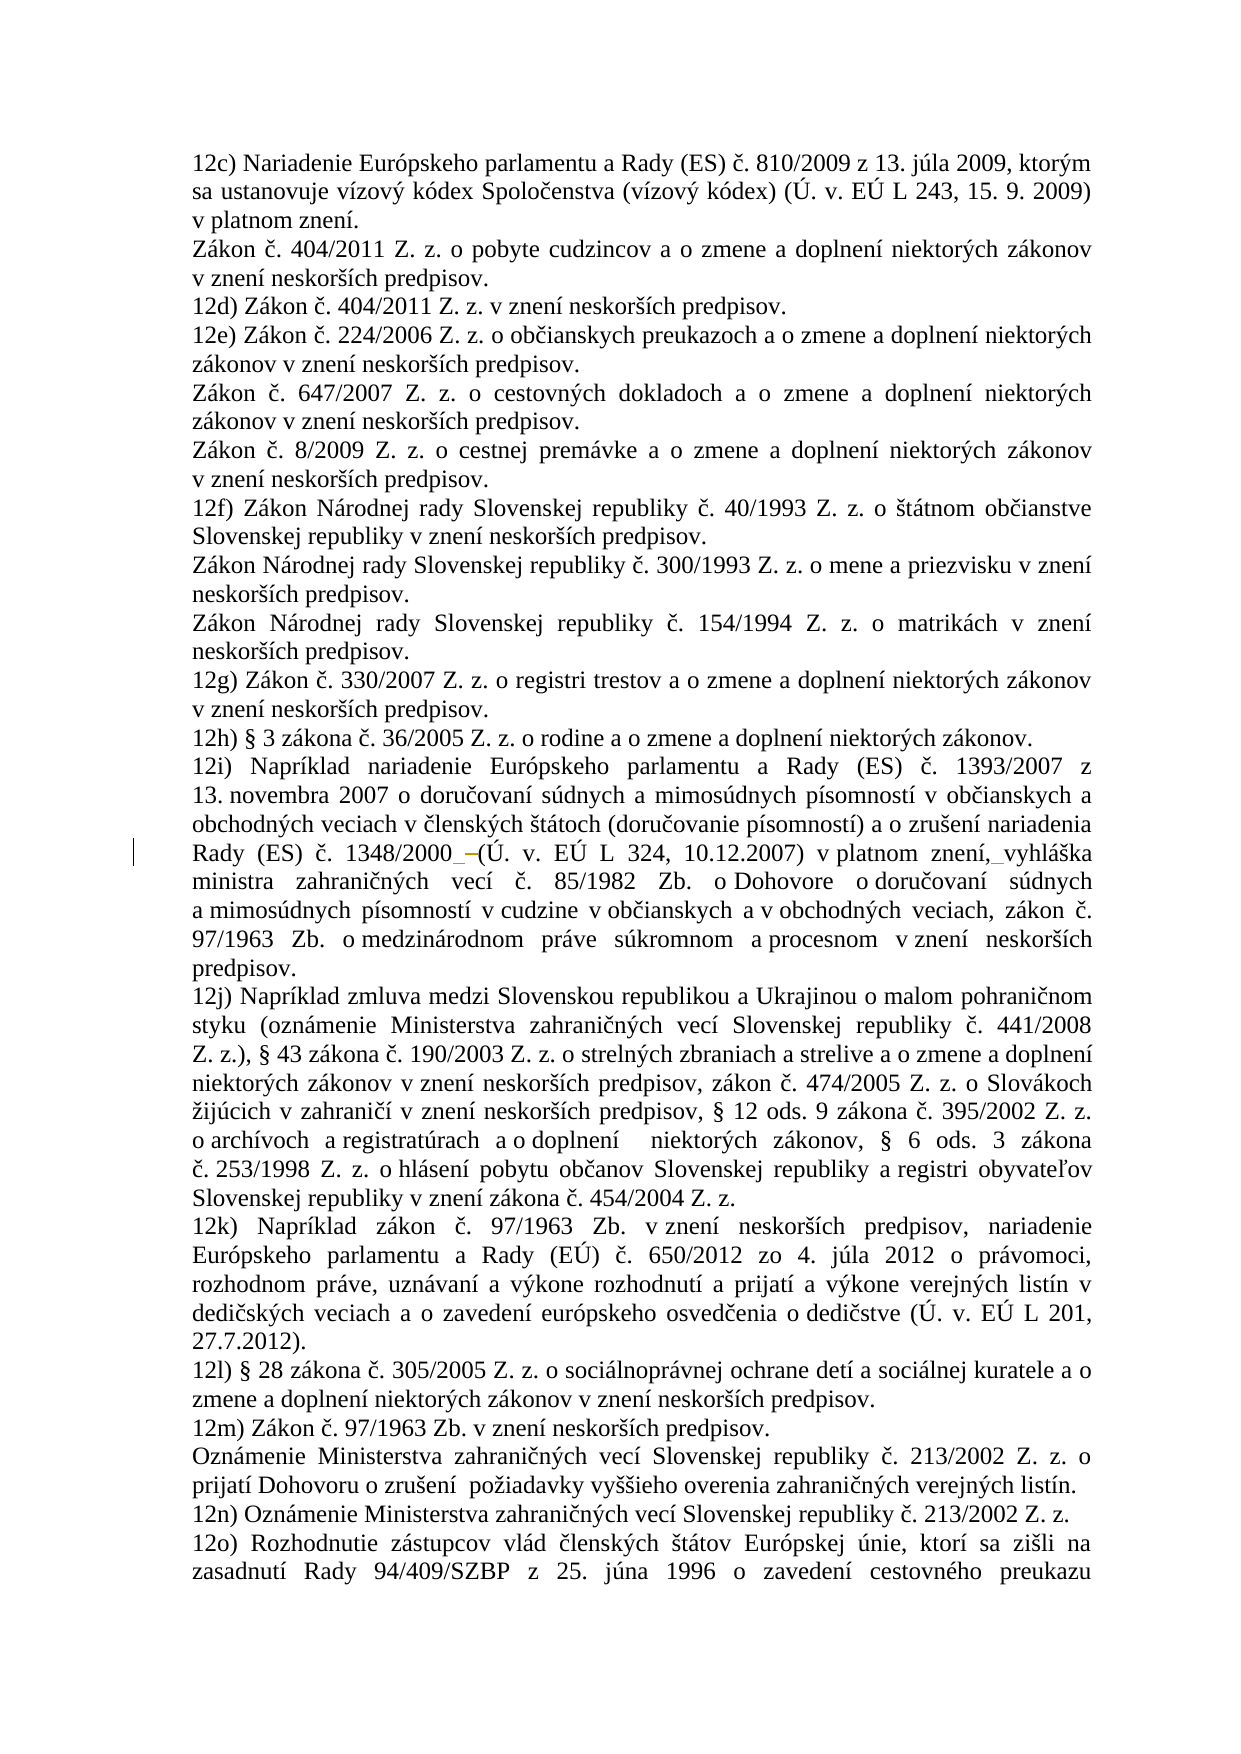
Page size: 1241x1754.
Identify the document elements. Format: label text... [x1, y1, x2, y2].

text 12i) Napríklad nariadenie Európskeho parlamentu a Rady (ES) č. 1393/2007 z 13. novembra 2007 o doručovaní súdnych a mimosúdnych písomností v občianskych a obchodných veciach v členských štátoch (doručovanie písomností) a o zrušení nariadenia Rady (ES) č. 1348/2000(Ú. v. EÚ L 324, 10.12.2007) v platnom znení,vyhláška ministra zahraničných vecí č. 85/1982 Zb. o Dohovore o doručovaní súdnych a mimosúdnych písomností v cudzine v občianskych a v obchodných veciach, zákon č. 97/1963 Zb. o medzinárodnom práve súkromnom a procesnom v znení neskorších predpisov. [192, 751, 1093, 981]
text Zákon Národnej rady Slovenskej republiky č. 300/1993 Z. z. o mene a priezvisku v znení neskorších predpisov. [192, 550, 1093, 608]
text 12h) § 3 zákona č. 36/2005 Z. z. o rodine a o zmene a doplnení niektorých zákonov. [192, 723, 1093, 751]
text Zákon č. 8/2009 Z. z. o cestnej premávke a o zmene a doplnení niektorých zákonov v znení neskorších predpisov. [192, 435, 1093, 493]
text Oznámenie Ministerstva zahraničných vecí Slovenskej republiky č. 213/2002 Z. z. o prijatí Dohovoru o zrušení požiadavky vyššieho overenia zahraničných verejných listín. [192, 1441, 1093, 1499]
text 12l) § 28 zákona č. 305/2005 Z. z. o sociálnoprávnej ochrane detí a sociálnej kuratele a o zmene a doplnení niektorých zákonov v znení neskorších predpisov. [192, 1355, 1093, 1413]
text 12f) Zákon Národnej rady Slovenskej republiky č. 40/1993 Z. z. o štátnom občianstve Slovenskej republiky v znení neskorších predpisov. [192, 493, 1093, 550]
text Zákon Národnej rady Slovenskej republiky č. 154/1994 Z. z. o matrikách v znení neskorších predpisov. [192, 608, 1093, 665]
text 12d) Zákon č. 404/2011 Z. z. v znení neskorších predpisov. [192, 291, 1093, 320]
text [192, 1528, 1093, 1585]
text 12j) Napríklad zmluva medzi Slovenskou republikou a Ukrajinou o malom pohraničnom styku (oznámenie Ministerstva zahraničných vecí Slovenskej republiky č. 441/2008 Z. z.), § 43 zákona č. 190/2003 Z. z. o strelných zbraniach a strelive a o zmene a doplnení niektorých zákonov v znení neskorších predpisov, zákon č. 474/2005 Z. z. o Slovákoch žijúcich v zahraničí v znení neskorších predpisov, § 12 ods. 9 zákona č. 395/2002 Z. z. o archívoch a registratúrach a o doplnení niektorých zákonov, § 6 ods. 3 zákona č. 253/1998 Z. z. o hlásení pobytu občanov Slovenskej republiky a registri obyvateľov Slovenskej republiky v znení zákona č. 454/2004 Z. z. [192, 981, 1093, 1211]
text 12g) Zákon č. 330/2007 Z. z. o registri trestov a o zmene a doplnení niektorých zákonov v znení neskorších predpisov. [192, 665, 1093, 723]
text Zákon č. 404/2011 Z. z. o pobyte cudzincov a o zmene a doplnení niektorých zákonov v znení neskorších predpisov. [192, 234, 1093, 291]
text 12e) Zákon č. 224/2006 Z. z. o občianskych preukazoch a o zmene a doplnení niektorých zákonov v znení neskorších predpisov. [192, 320, 1093, 378]
text 12n) Oznámenie Ministerstva zahraničných vecí Slovenskej republiky č. 213/2002 Z. z. [192, 1499, 1093, 1528]
text 12m) Zákon č. 97/1963 Zb. v znení neskorších predpisov. [192, 1413, 1093, 1441]
text 12k) Napríklad zákon č. 97/1963 Zb. v znení neskorších predpisov, nariadenie Európskeho parlamentu a Rady (EÚ) č. 650/2012 zo 4. júla 2012 o právomoci, rozhodnom práve, uznávaní a výkone rozhodnutí a prijatí a výkone verejných listín v dedičských veciach a o zavedení európskeho osvedčenia o dedičstve (Ú. v. EÚ L 201, 27.7.2012). [192, 1211, 1093, 1355]
text Zákon č. 647/2007 Z. z. o cestovných dokladoch a o zmene a doplnení niektorých zákonov v znení neskorších predpisov. [192, 378, 1093, 435]
text 12c) Nariadenie Európskeho parlamentu a Rady (ES) č. 810/2009 z 13. júla 2009, ktorým sa ustanovuje vízový kódex Spoločenstva (vízový kódex) (Ú. v. EÚ L 243, 15. 9. 2009) v platnom znení. [192, 148, 1093, 234]
